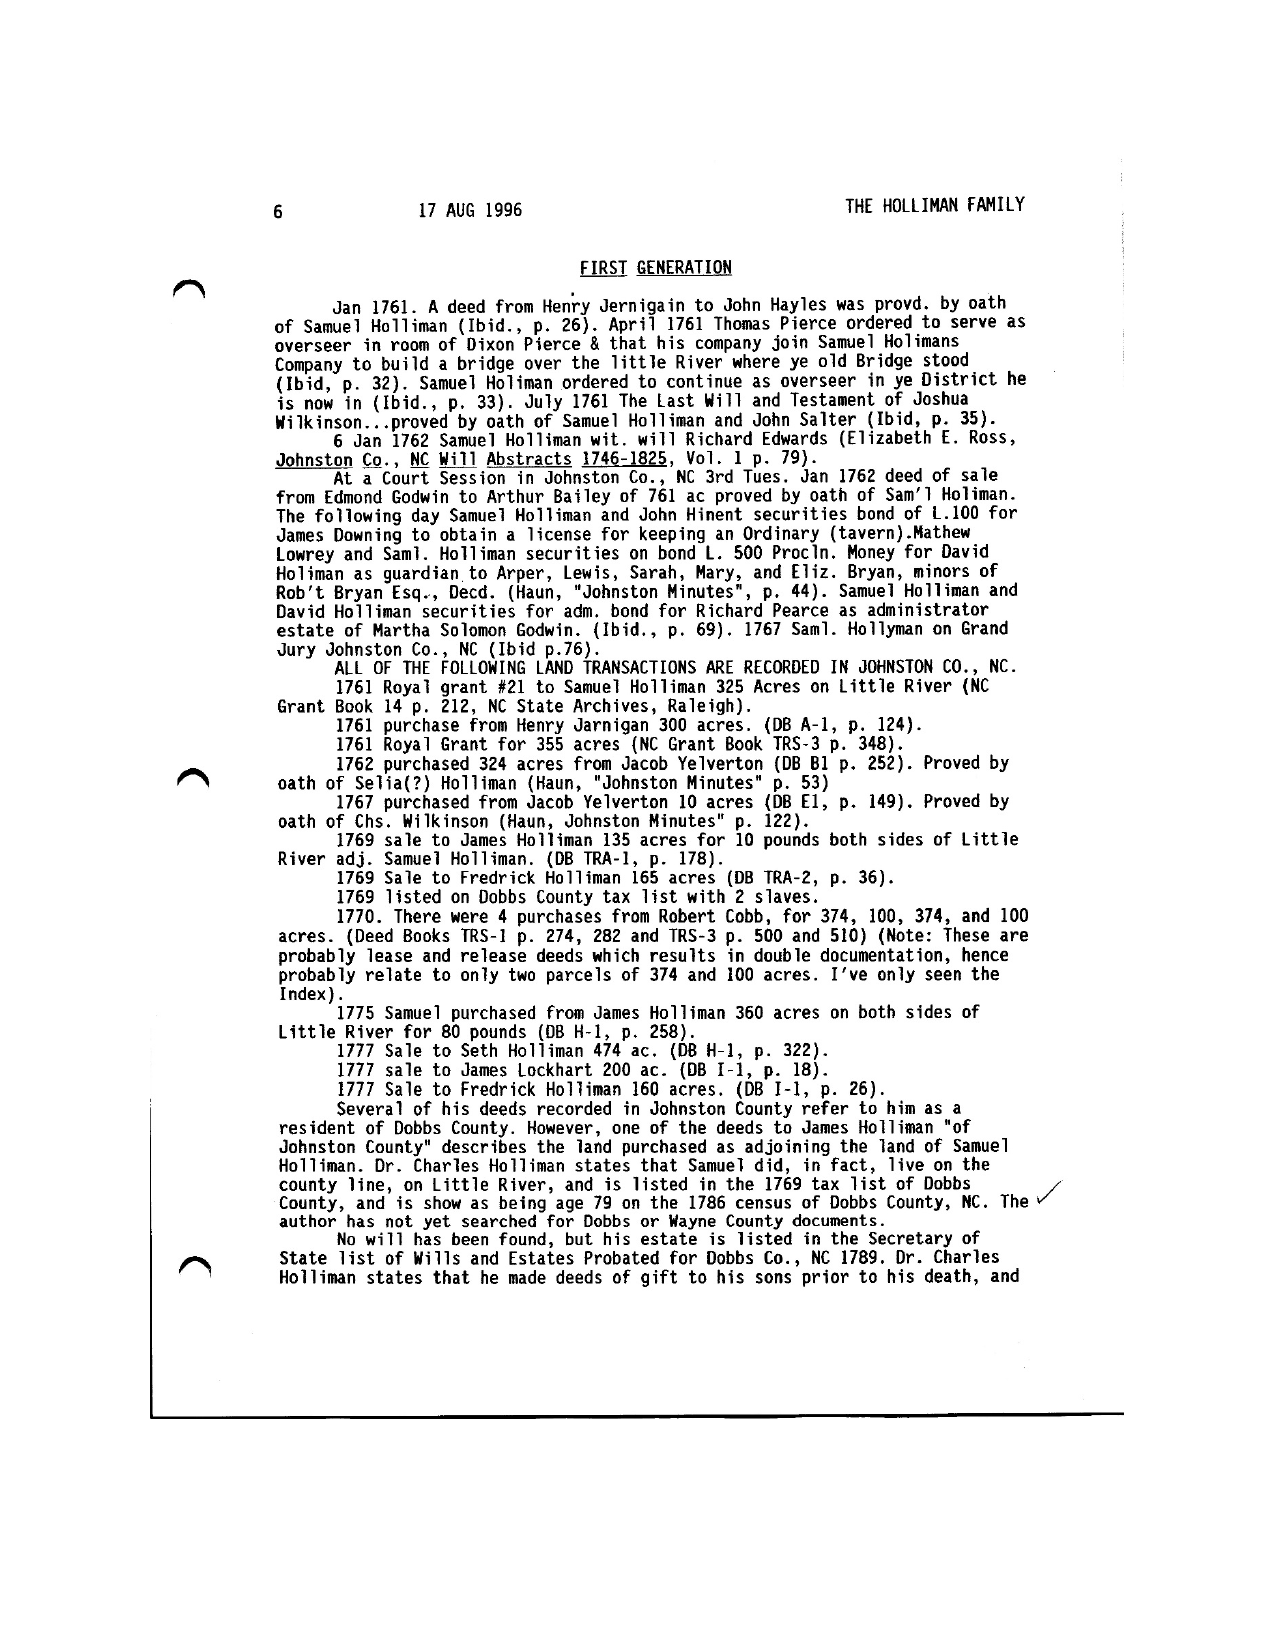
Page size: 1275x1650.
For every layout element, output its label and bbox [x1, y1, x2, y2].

picture [150, 150, 1124, 1419]
